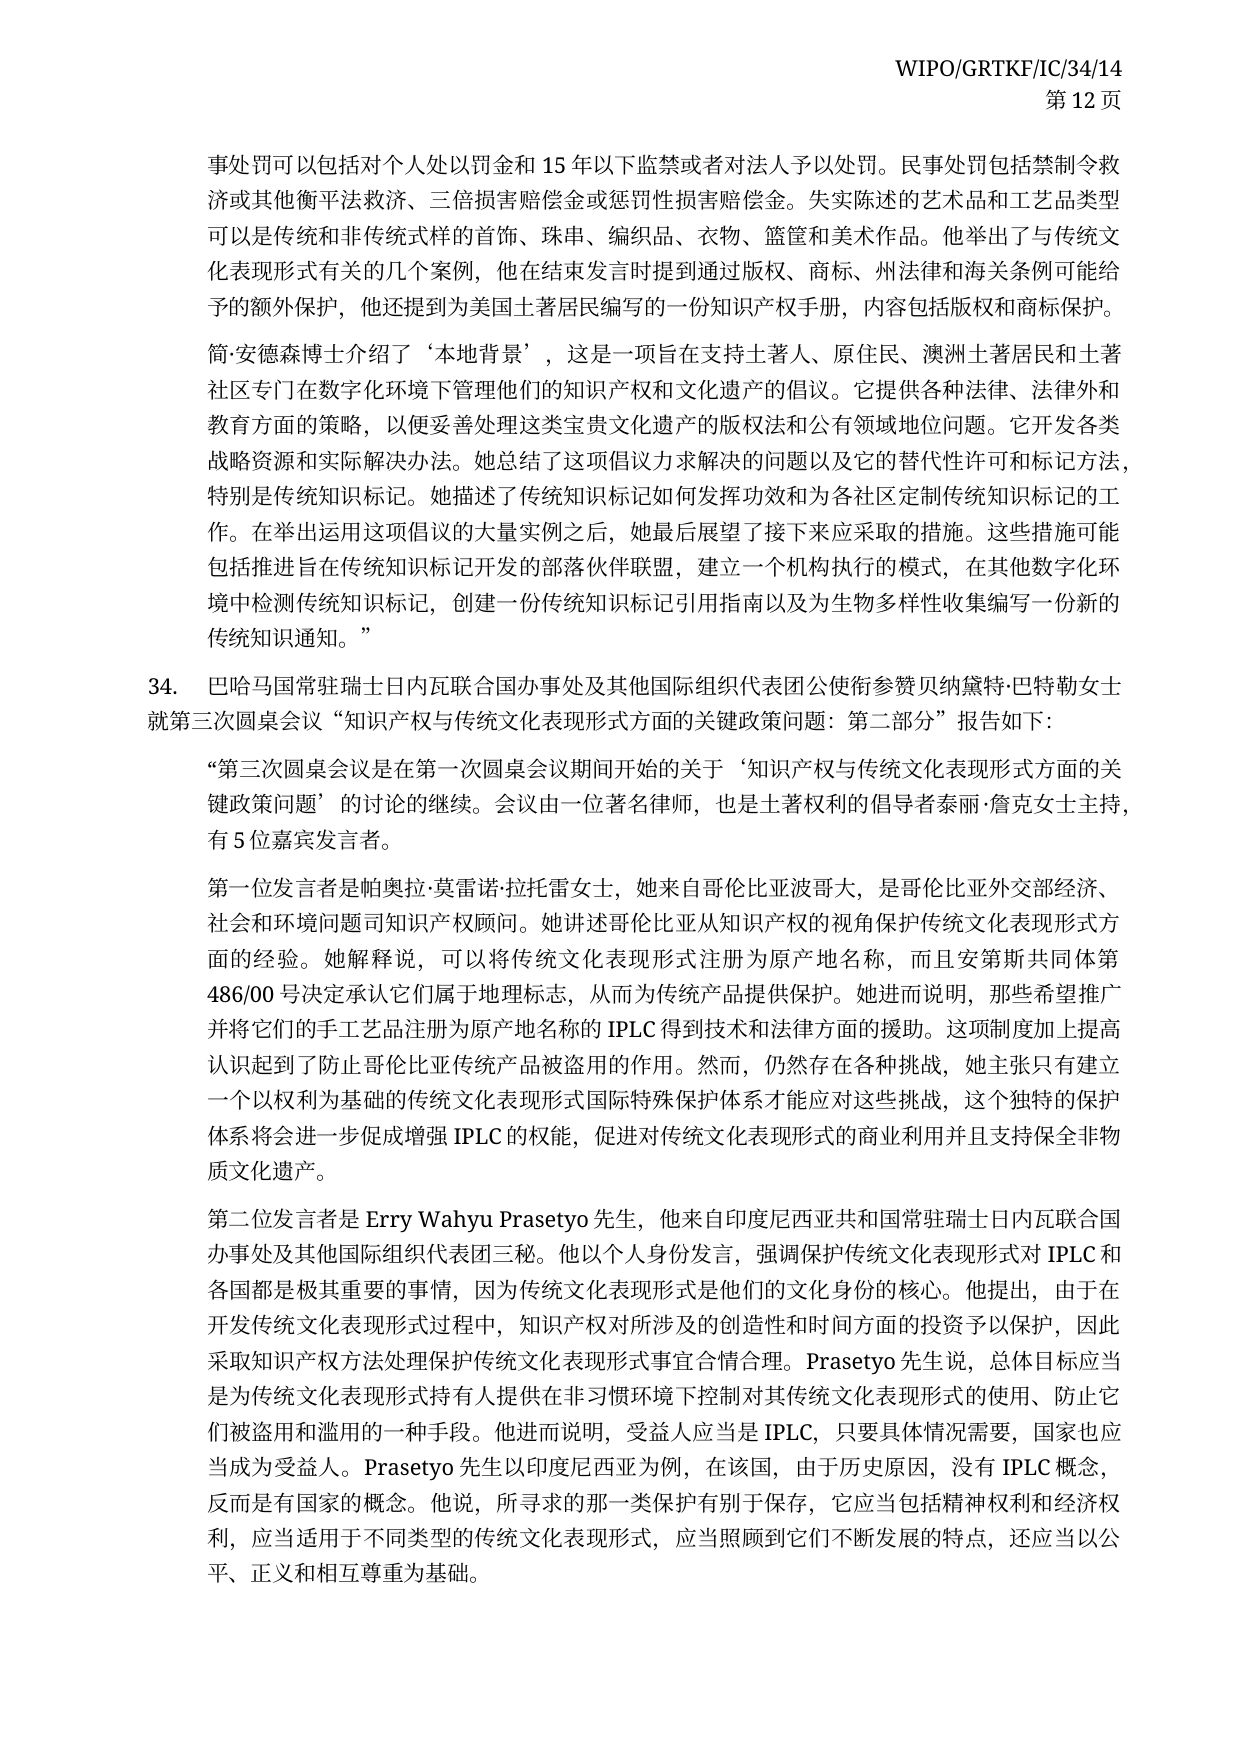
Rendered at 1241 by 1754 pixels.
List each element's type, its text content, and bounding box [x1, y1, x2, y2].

text “第三次圆桌会议是在第一次圆桌会议期间开始的关于‘知识产权与传统文化表现形式方面的关键政策问题’的讨论的继续。会议由一位著名律师，也是土著权利的倡导者泰丽·詹克女士主持，有5位嘉宾发言者。 [207, 748, 1122, 855]
text 简·安德森博士介绍了‘本地背景’，这是一项旨在支持土著人、原住民、澳洲土著居民和土著社区专门在数字化环境下管理他们的知识产权和文化遗产的倡议。它提供各种法律、法律外和教育方面的策略，以便妥善处理这类宝贵文化遗产的版权法和公有领域地位问题。它开发各类战略资源和实际解决办法。她总结了这项倡议力求解决的问题以及它的替代性许可和标记方法，特别是传统知识标记。她描述了传统知识标记如何发挥功效和为各社区定制传统知识标记的工作。在举出运用这项倡议的大量实例之后，她最后展望了接下来应采取的措施。这些措施可能包括推进旨在传统知识标记开发的部落伙伴联盟，建立一个机构执行的模式，在其他数字化环境中检测传统知识标记，创建一份传统知识标记引用指南以及为生物多样性收集编写一份新的传统知识通知。” [207, 334, 1122, 653]
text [207, 144, 1122, 321]
list 巴哈马国常驻瑞士日内瓦联合国办事处及其他国际组织代表团公使衔参赞贝纳黛特·巴特勒女士就第三次圆桌会议“知识产权与传统文化表现形式方面的关键政策问题：第二部分”报告如下： [148, 665, 1122, 736]
text 第一位发言者是帕奥拉·莫雷诺·拉托雷女士，她来自哥伦比亚波哥大，是哥伦比亚外交部经济、社会和环境问题司知识产权顾问。她讲述哥伦比亚从知识产权的视角保护传统文化表现形式方面的经验。她解释说，可以将传统文化表现形式注册为原产地名称，而且安第斯共同体第486/00号决定承认它们属于地理标志，从而为传统产品提供保护。她进而说明，那些希望推广并将它们的手工艺品注册为原产地名称的IPLC得到技术和法律方面的援助。这项制度加上提高认识起到了防止哥伦比亚传统产品被盗用的作用。然而，仍然存在各种挑战，她主张只有建立一个以权利为基础的传统文化表现形式国际特殊保护体系才能应对这些挑战，这个独特的保护体系将会进一步促成增强IPLC的权能，促进对传统文化表现形式的商业利用并且支持保全非物质文化遗产。 [207, 867, 1122, 1186]
text 第二位发言者是Erry Wahyu Prasetyo先生，他来自印度尼西亚共和国常驻瑞士日内瓦联合国办事处及其他国际组织代表团三秘。他以个人身份发言，强调保护传统文化表现形式对IPLC和各国都是极其重要的事情，因为传统文化表现形式是他们的文化身份的核心。他提出，由于在开发传统文化表现形式过程中，知识产权对所涉及的创造性和时间方面的投资予以保护，因此采取知识产权方法处理保护传统文化表现形式事宜合情合理。Prasetyo先生说，总体目标应当是为传统文化表现形式持有人提供在非习惯环境下控制对其传统文化表现形式的使用、防止它们被盗用和滥用的一种手段。他进而说明，受益人应当是IPLC，只要具体情况需要，国家也应当成为受益人。Prasetyo先生以印度尼西亚为例，在该国，由于历史原因，没有IPLC概念，反而是有国家的概念。他说，所寻求的那一类保护有别于保存，它应当包括精神权利和经济权利，应当适用于不同类型的传统文化表现形式，应当照顾到它们不断发展的特点，还应当以公平、正义和相互尊重为基础。 [207, 1198, 1122, 1588]
